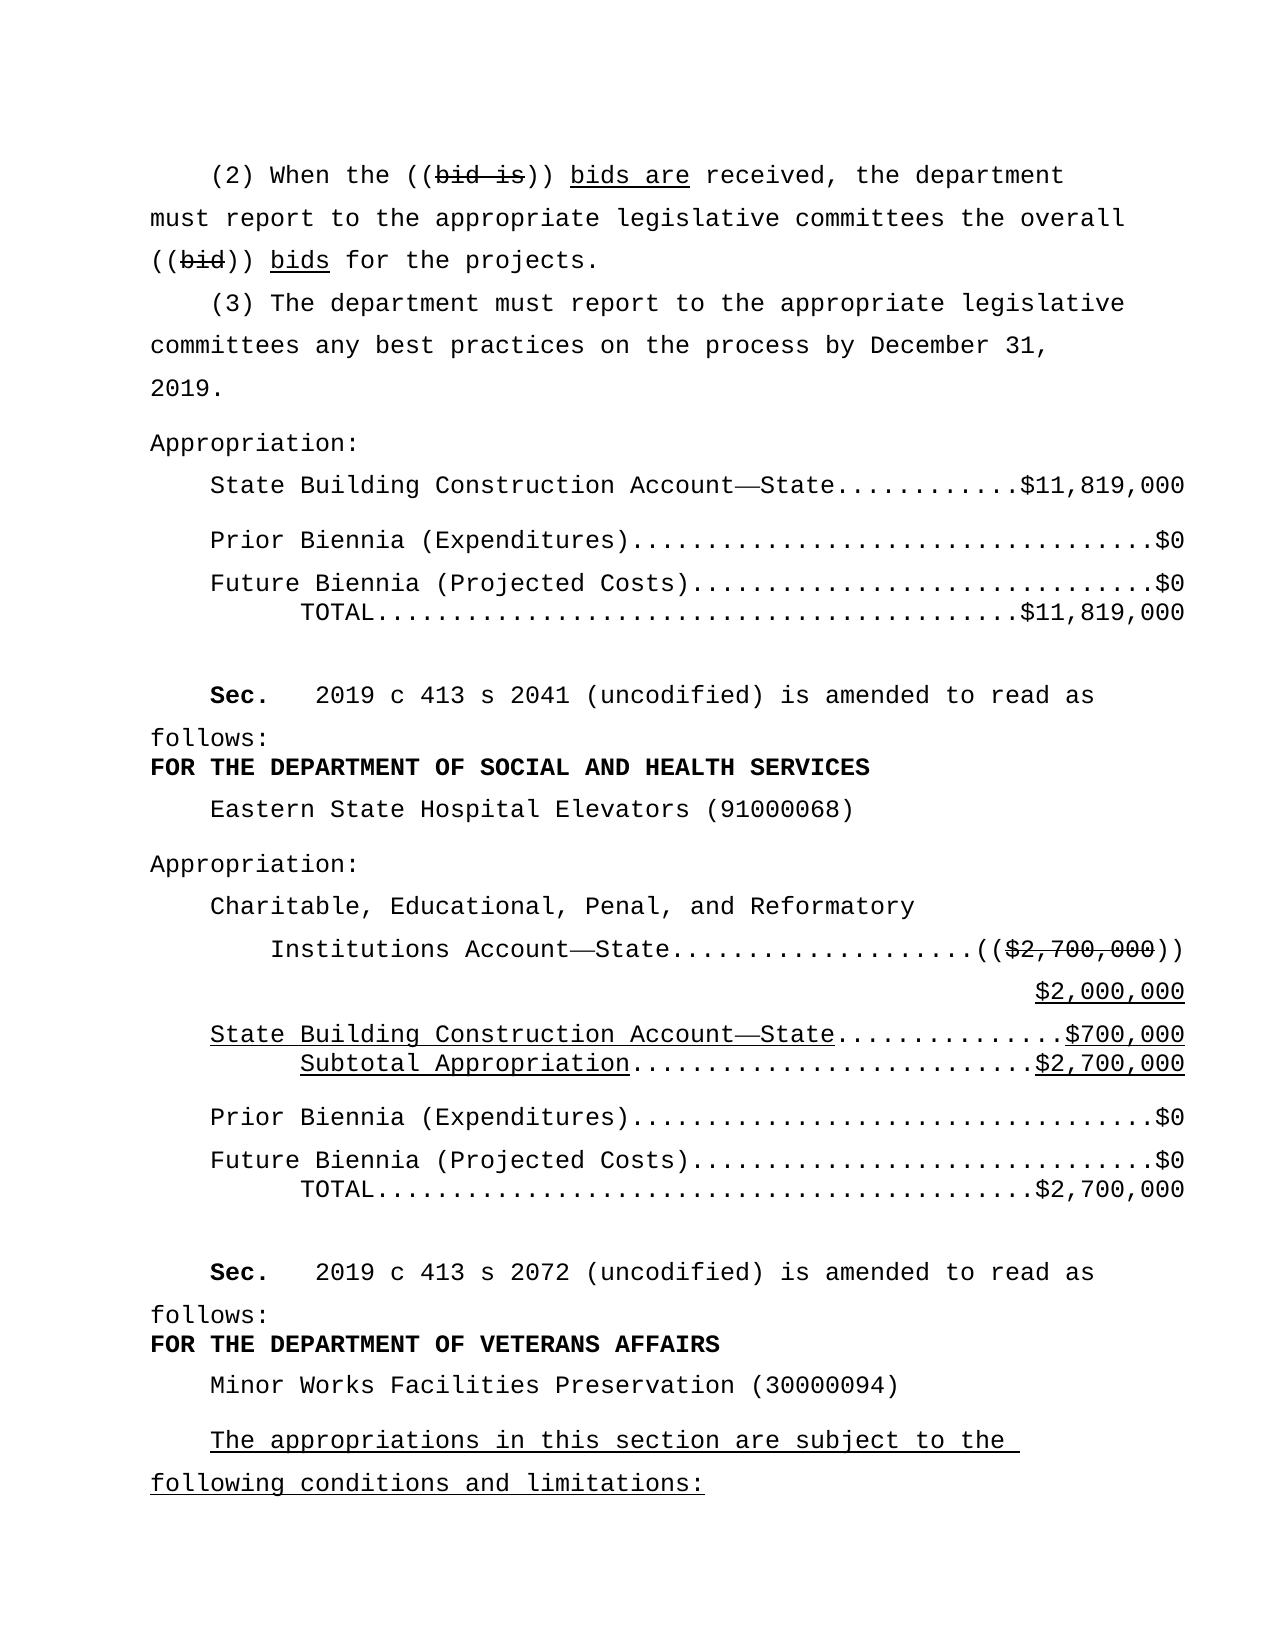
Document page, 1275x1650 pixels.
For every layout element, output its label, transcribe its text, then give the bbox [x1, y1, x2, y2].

text Sec. 2019 c 413 s 2041 (uncodified) is amended to read as follows: [150, 670, 1125, 755]
text TOTAL $11,819,000 [150, 600, 1125, 628]
text $2,000,000 [150, 966, 1125, 1008]
text The appropriations in this section are subject to the following conditions and limitations: [150, 1415, 1125, 1500]
text (2) When the ((bid is)) bids are received, the department must report to the appropriate legislative committees the overall ((bid)) bids for the projects. [150, 150, 1125, 277]
text TOTAL $2,700,000 [150, 1177, 1125, 1205]
text Prior Biennia (Expenditures) $0 [150, 515, 1125, 557]
text State Building Construction Account—State $11,819,000 [150, 460, 1125, 502]
text Appropriation: [150, 417, 1125, 460]
text Future Biennia (Projected Costs) $0 [150, 557, 1125, 600]
text (3) The department must report to the appropriate legislative committees any best practices on the process by December 31, 2019. [150, 277, 1125, 405]
text Institutions Account—State (($2,700,000)) [150, 923, 1125, 966]
text Eastern State Hospital Elevators (91000068) [150, 783, 1125, 826]
text Charitable, Educational, Penal, and Reformatory [150, 881, 1125, 923]
text Sec. 2019 c 413 s 2072 (uncodified) is amended to read as follows: [150, 1247, 1125, 1332]
text Subtotal Appropriation $2,700,000 [150, 1051, 1125, 1079]
text Prior Biennia (Expenditures) $0 [150, 1092, 1125, 1134]
text Minor Works Facilities Preservation (30000094) [150, 1360, 1125, 1402]
text Future Biennia (Projected Costs) $0 [150, 1134, 1125, 1177]
text State Building Construction Account—State $700,000 [150, 1008, 1125, 1051]
text Appropriation: [150, 838, 1125, 881]
text FOR THE DEPARTMENT OF SOCIAL AND HEALTH SERVICES [150, 755, 1125, 783]
text FOR THE DEPARTMENT OF VETERANS AFFAIRS [150, 1332, 1125, 1360]
